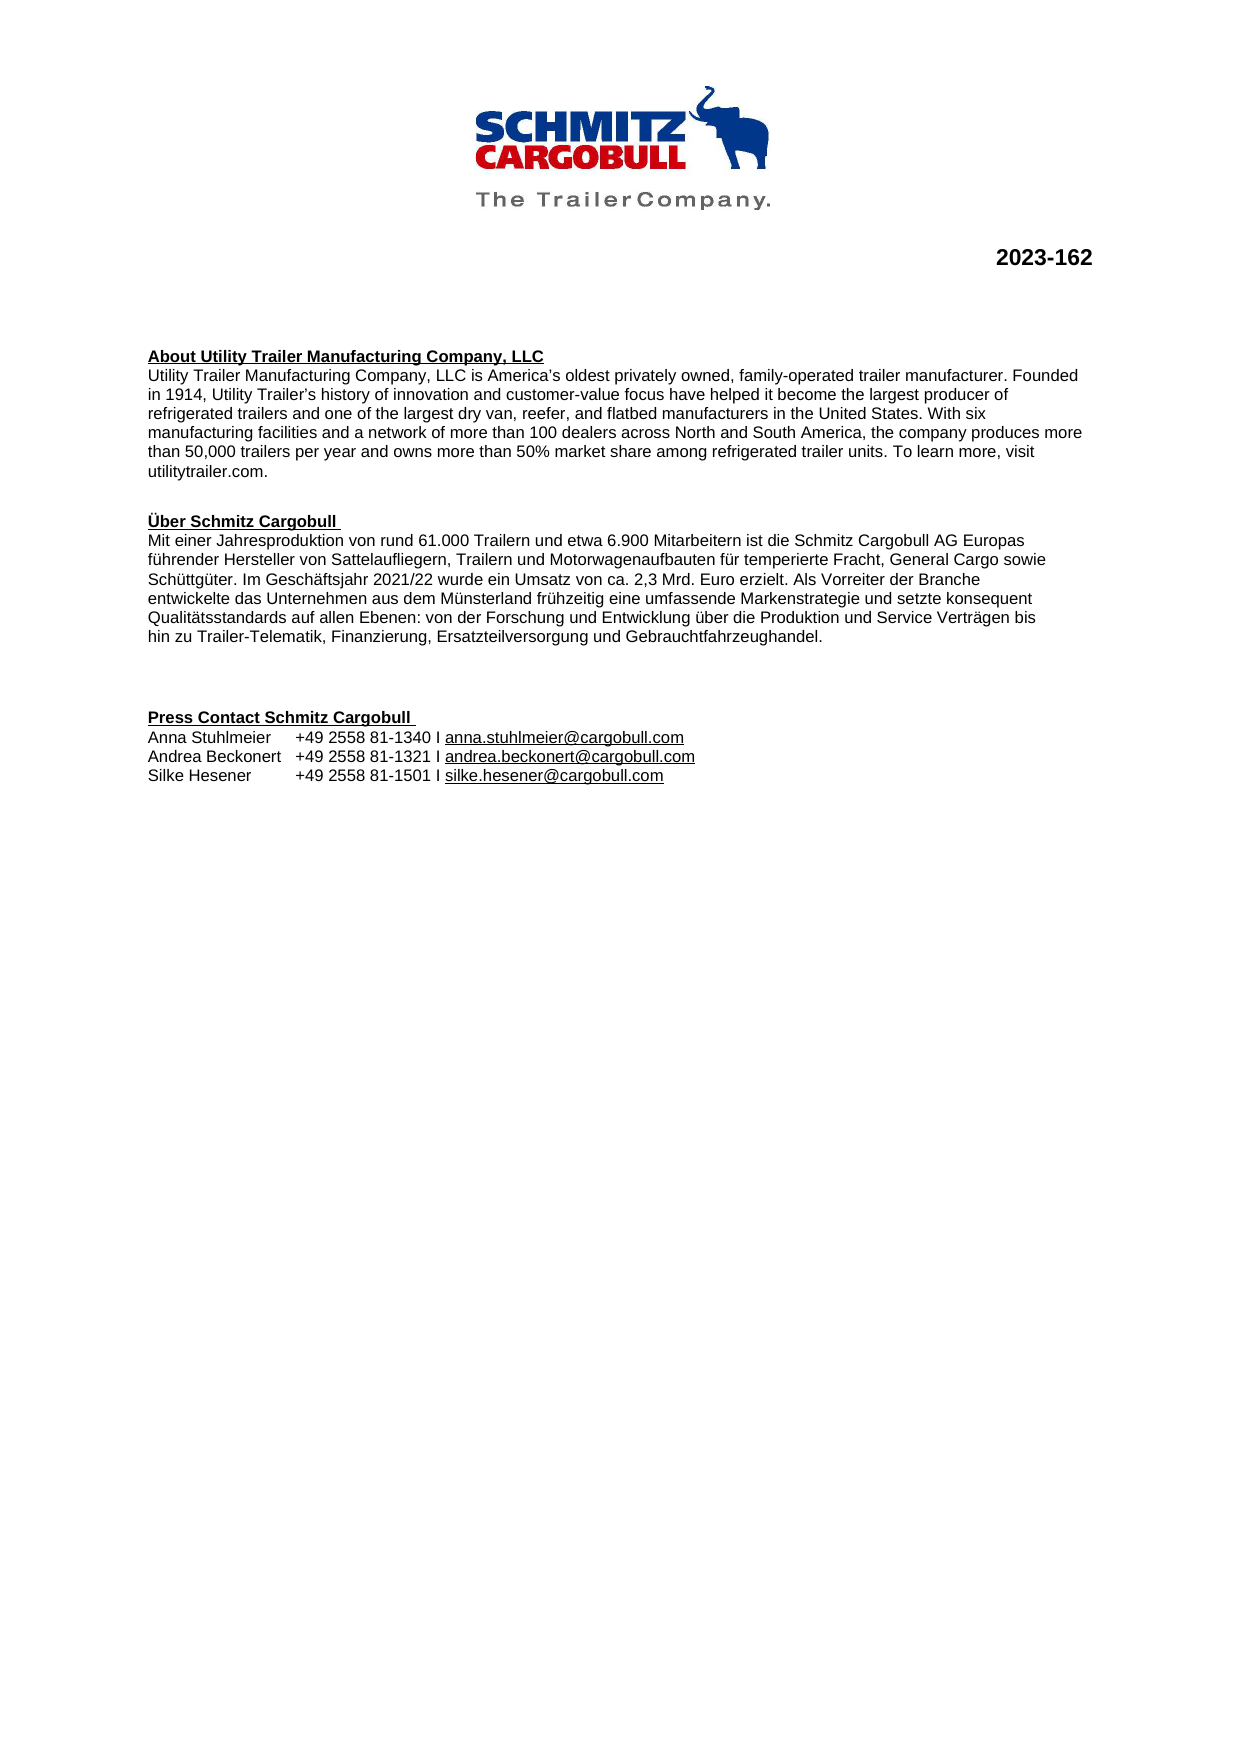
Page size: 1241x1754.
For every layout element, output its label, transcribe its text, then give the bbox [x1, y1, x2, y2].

text Utility Trailer Manufacturing Company, LLC is America’s oldest privately owned, family-operated trailer manufacturer. Founded in 1914, Utility Trailer’s history of innovation and customer-value focus have helped it become the largest producer of refrigerated trailers and one of the largest dry van, reefer, and flatbed manufacturers in the United States. With six manufacturing facilities and a network of more than 100 dealers across North and South America, the company produces more than 50,000 trailers per year and owns more than 50% market share among refrigerated trailer units. To learn more, visit utilitytrailer.com. [148, 366, 1093, 481]
text About Utility Trailer Manufacturing Company, LLC [148, 346, 1093, 366]
picture [475, 86, 770, 210]
text Anna Stuhlmeier +49 2558 81-1340 I anna.stuhlmeier@cargobull.com [148, 727, 1004, 747]
text Mit einer Jahresproduktion von rund 61.000 Trailern und etwa 6.900 Mitarbeitern ist die Schmitz Cargobull AG Europas führender Hersteller von Sattelaufliegern, Trailern und Motorwagenaufbauten für temperierte Fracht, General Cargo sowie Schüttgüter. Im Geschäftsjahr 2021/22 wurde ein Umsatz von ca. 2,3 Mrd. Euro erzielt. Als Vorreiter der Branche entwickelte das Unternehmen aus dem Münsterland frühzeitig eine umfassende Markenstrategie und setzte konsequent Qualitätsstandards auf allen Ebenen: von der Forschung und Entwicklung über die Produktion und Service Verträgen bis hin zu Trailer-Telematik, Finanzierung, Ersatzteilversorgung und Gebrauchtfahrzeughandel. [148, 531, 1063, 646]
text Press Contact Schmitz Cargobull [148, 708, 1063, 727]
text 2023-162 [148, 243, 1093, 270]
text Andrea Beckonert +49 2558 81-1321 I andrea.beckonert@cargobull.com Silke Hesener +49 2558 81-1501 I silke.hesener@cargobull.com [148, 747, 1093, 785]
text Über Schmitz Cargobull [148, 512, 1004, 531]
